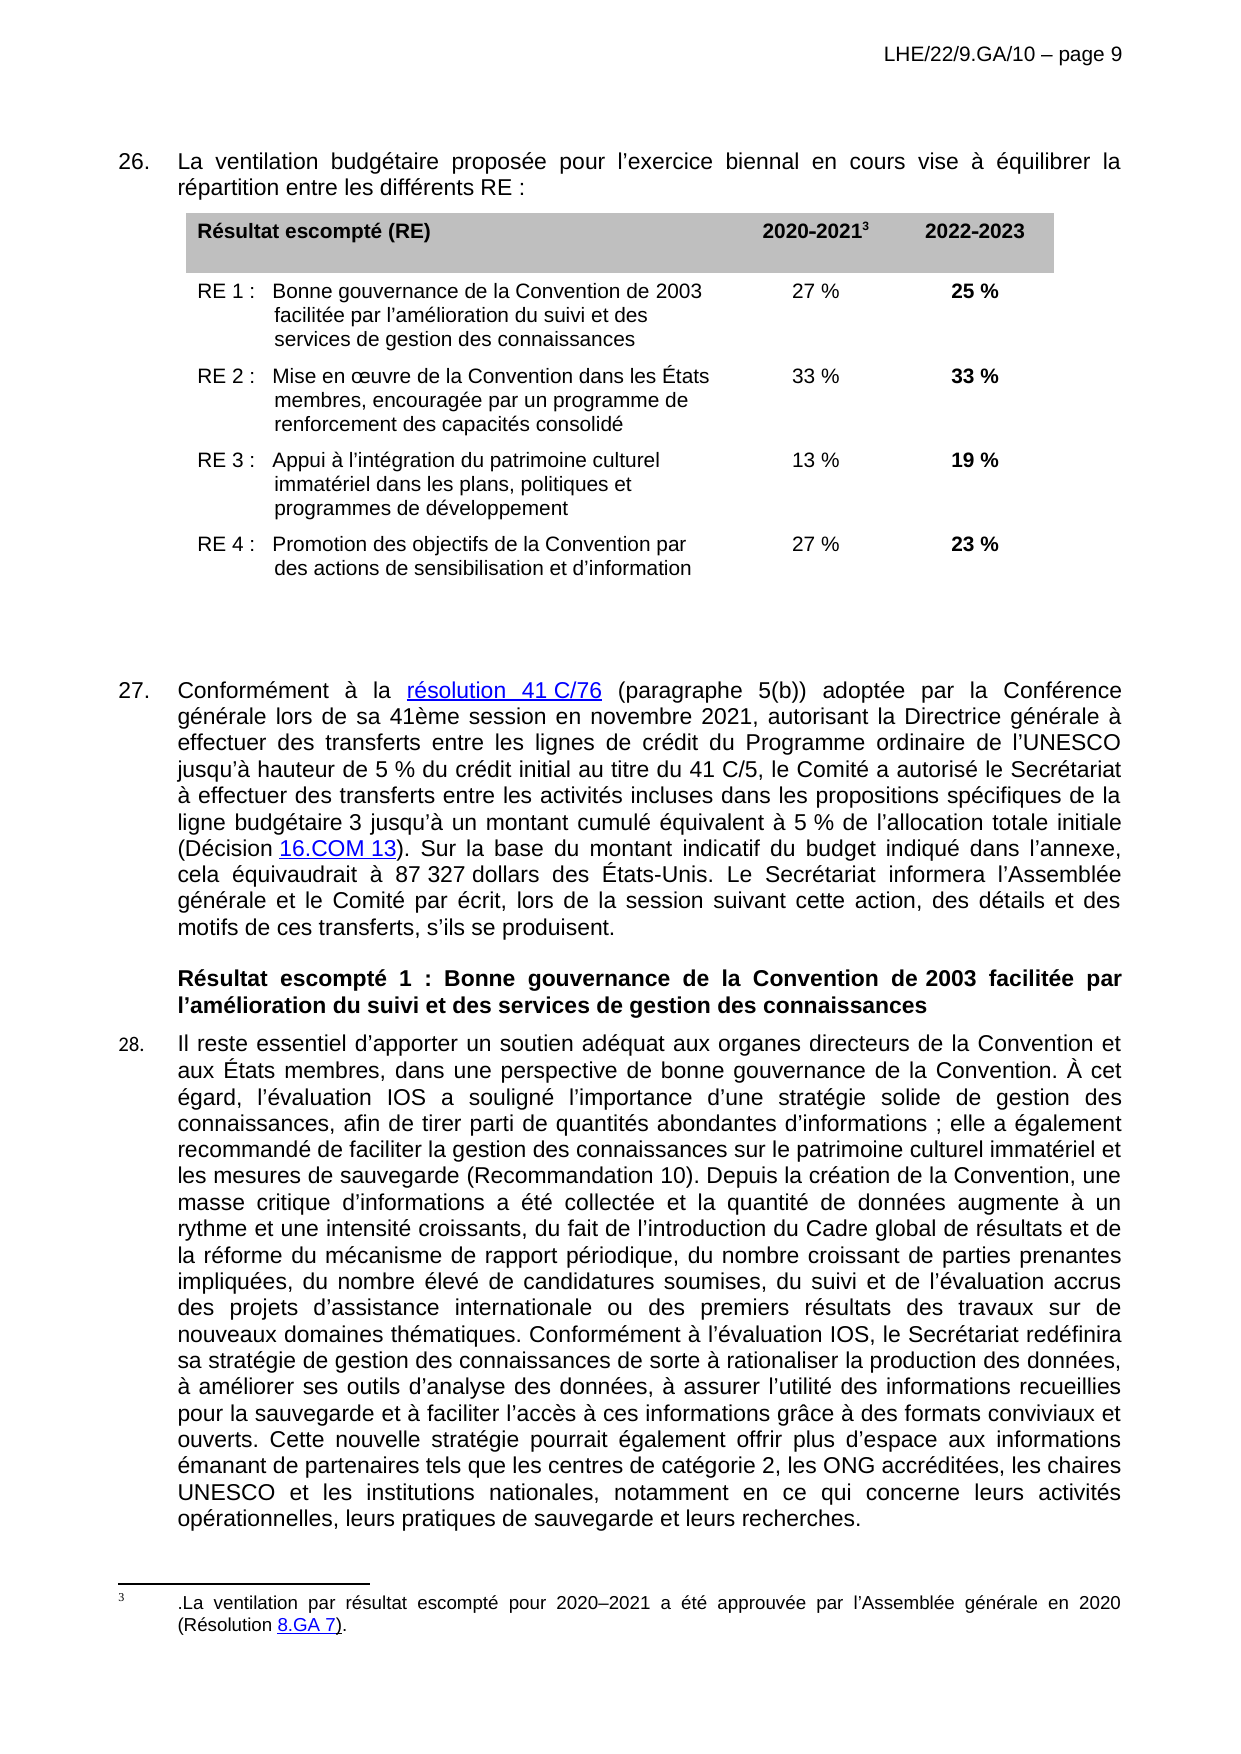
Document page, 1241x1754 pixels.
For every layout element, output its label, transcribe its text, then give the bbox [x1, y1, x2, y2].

table_cell 33 % [736, 357, 895, 442]
table_cell 33 % [895, 357, 1054, 442]
table_cell 23 % [895, 526, 1054, 586]
table_cell 25 % [895, 273, 1054, 357]
table_header 20222023 [895, 213, 1054, 273]
table_cell RE 3 : Appui à l’intégration du patrimoine culturel immatériel dans les plans, politiques et programmes de développement [186, 442, 736, 526]
table_cell 27 % [736, 526, 895, 586]
table_header Résultat escompté (RE) [186, 213, 736, 273]
table_cell RE 4 : Promotion des objectifs de la Convention par des actions de sensibilisation et d’information [186, 526, 736, 586]
text Résultat escompté 1 : Bonne gouvernance de la Convention de 2003 facilitée par l’amélioration du suivi et des services de gestion des connaissances [177, 965, 1122, 1018]
table_cell 19 % [895, 442, 1054, 526]
table_header 20202021 [736, 213, 895, 273]
list Il reste essentiel d’apporter un soutien adéquat aux organes directeurs de la Convention et aux États membres, dans une perspective de bonne gouvernance de la Convention. À cet égard, l’évaluation IOS a souligné l’importance d’une stratégie solide de gestion des connaissances, afin de tirer parti de quantités abondantes d’informations ; elle a également recommandé de faciliter la gestion des connaissances sur le patrimoine culturel immatériel et les mesures de sauvegarde (Recommandation 10). Depuis la création de la Convention, une masse critique d’informations a été collectée et la quantité de données augmente à un rythme et une intensité croissants, du fait de l’introduction du Cadre global de résultats et de la réforme du mécanisme de rapport périodique, du nombre croissant de parties prenantes impliquées, du nombre élevé de candidatures soumises, du suivi et de l’évaluation accrus des projets d’assistance internationale ou des premiers résultats des travaux sur de nouveaux domaines thématiques. Conformément à l’évaluation IOS, le Secrétariat redéfinira sa stratégie de gestion des connaissances de sorte à rationaliser la production des données, à améliorer ses outils d’analyse des données, à assurer l’utilité des informations recueillies pour la sauvegarde et à faciliter l’accès à ces informations grâce à des formats conviviaux et ouverts. Cette nouvelle stratégie pourrait également offrir plus d’espace aux informations émanant de partenaires tels que les centres de catégorie 2, les ONG accréditées, les chaires UNESCO et les institutions nationales, notamment en ce qui concerne leurs activités opérationnelles, leurs pratiques de sauvegarde et leurs recherches. [118, 1030, 1122, 1531]
table_cell RE 2 : Mise en œuvre de la Convention dans les États membres, encouragée par un programme de renforcement des capacités consolidé [186, 357, 736, 442]
table_cell 13 % [736, 442, 895, 526]
table_cell RE 1 : Bonne gouvernance de la Convention de 2003 facilitée par l’amélioration du suivi et des services de gestion des connaissances [186, 273, 736, 357]
list La ventilation budgétaire proposée pour l’exercice biennal en cours vise à équilibrer la répartition entre les différents RE : [118, 148, 1122, 200]
list Conformément à la résolution 41 C/76 (paragraphe 5(b)) adoptée par la Conférence générale lors de sa 41ème session en novembre 2021, autorisant la Directrice générale à effectuer des transferts entre les lignes de crédit du Programme ordinaire de l’UNESCO jusqu’à hauteur de 5 % du crédit initial au titre du 41 C/5, le Comité a autorisé le Secrétariat à effectuer des transferts entre les activités incluses dans les propositions spécifiques de la ligne budgétaire 3 jusqu’à un montant cumulé équivalent à 5 % de l’allocation totale initiale (Décision 16.COM 13). Sur la base du montant indicatif du budget indiqué dans l’annexe, cela équivaudrait à 87 327 dollars des États-Unis. Le Secrétariat informera l’Assemblée générale et le Comité par écrit, lors de la session suivant cette action, des détails et des motifs de ces transferts, s’ils se produisent. [118, 677, 1122, 940]
table_cell 27 % [736, 273, 895, 357]
